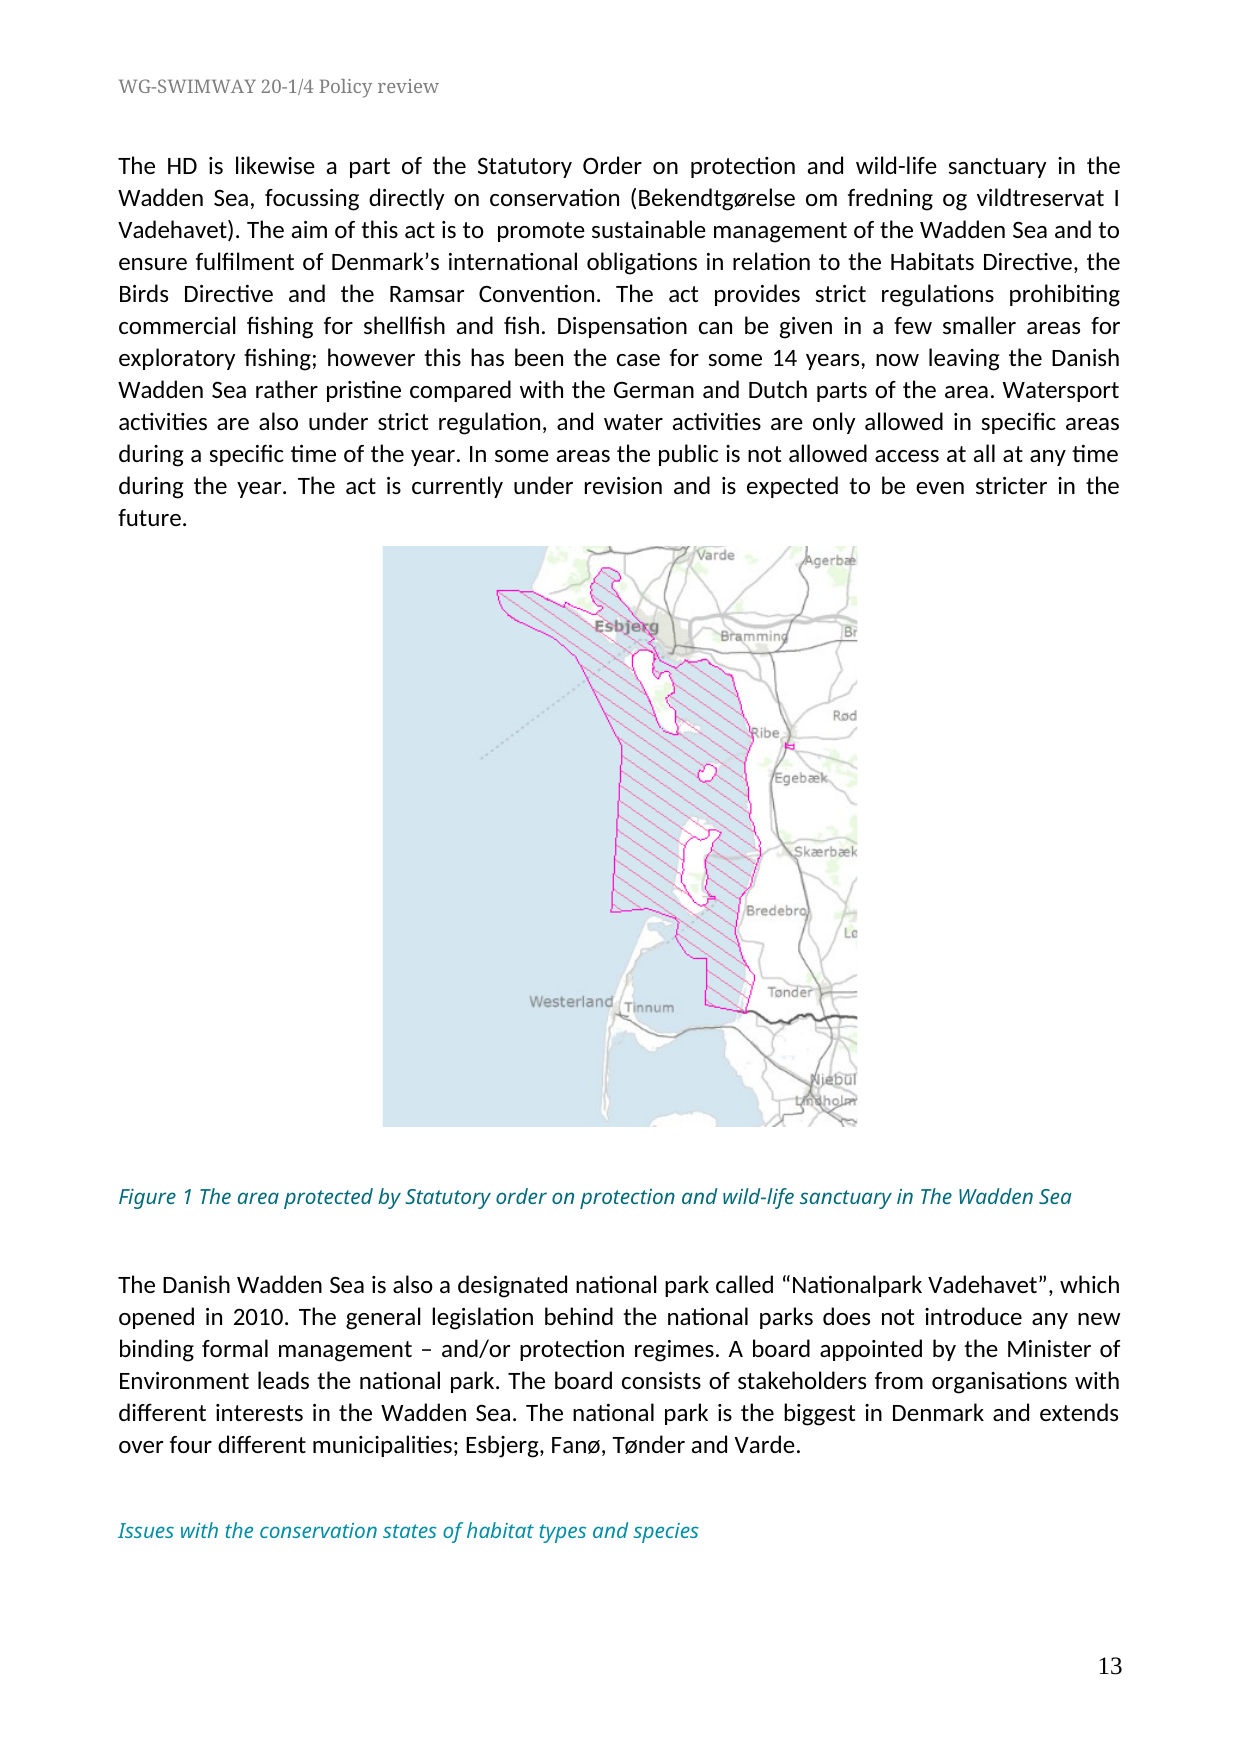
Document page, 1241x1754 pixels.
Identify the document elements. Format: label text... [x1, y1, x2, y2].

text Issues with the conservation states of habitat types and species [118, 1516, 1122, 1544]
text Figure 1 The area protected by Statutory order on protection and wild-life sanctuary in The Wadden Sea [118, 1182, 1122, 1211]
picture [382, 546, 858, 1127]
text The HD is likewise a part of the Statutory Order on protection and wild-life sanctuary in the Wadden Sea, focussing directly on conservation (Bekendtgørelse om fredning og vildtreservat I Vadehavet). The aim of this act is to promote sustainable management of the Wadden Sea and to ensure fulfilment of Denmark’s international obligations in relation to the Habitats Directive, the Birds Directive and the Ramsar Convention. The act provides strict regulations prohibiting commercial fishing for shellfish and fish. Dispensation can be given in a few smaller areas for exploratory fishing; however this has been the case for some 14 years, now leaving the Danish Wadden Sea rather pristine compared with the German and Dutch parts of the area. Watersport activities are also under strict regulation, and water activities are only allowed in specific areas during a specific time of the year. In some areas the public is not allowed access at all at any time during the year. The act is currently under revision and is expected to be even stricter in the future. [118, 150, 1122, 532]
text The Danish Wadden Sea is also a designated national park called “Nationalpark Vadehavet”, which opened in 2010. The general legislation behind the national parks does not introduce any new binding formal management – and/or protection regimes. A board appointed by the Minister of Environment leads the national park. The board consists of stakeholders from organisations with different interests in the Wadden Sea. The national park is the biggest in Denmark and extends over four different municipalities; Esbjerg, Fanø, Tønder and Varde. [118, 1269, 1122, 1459]
